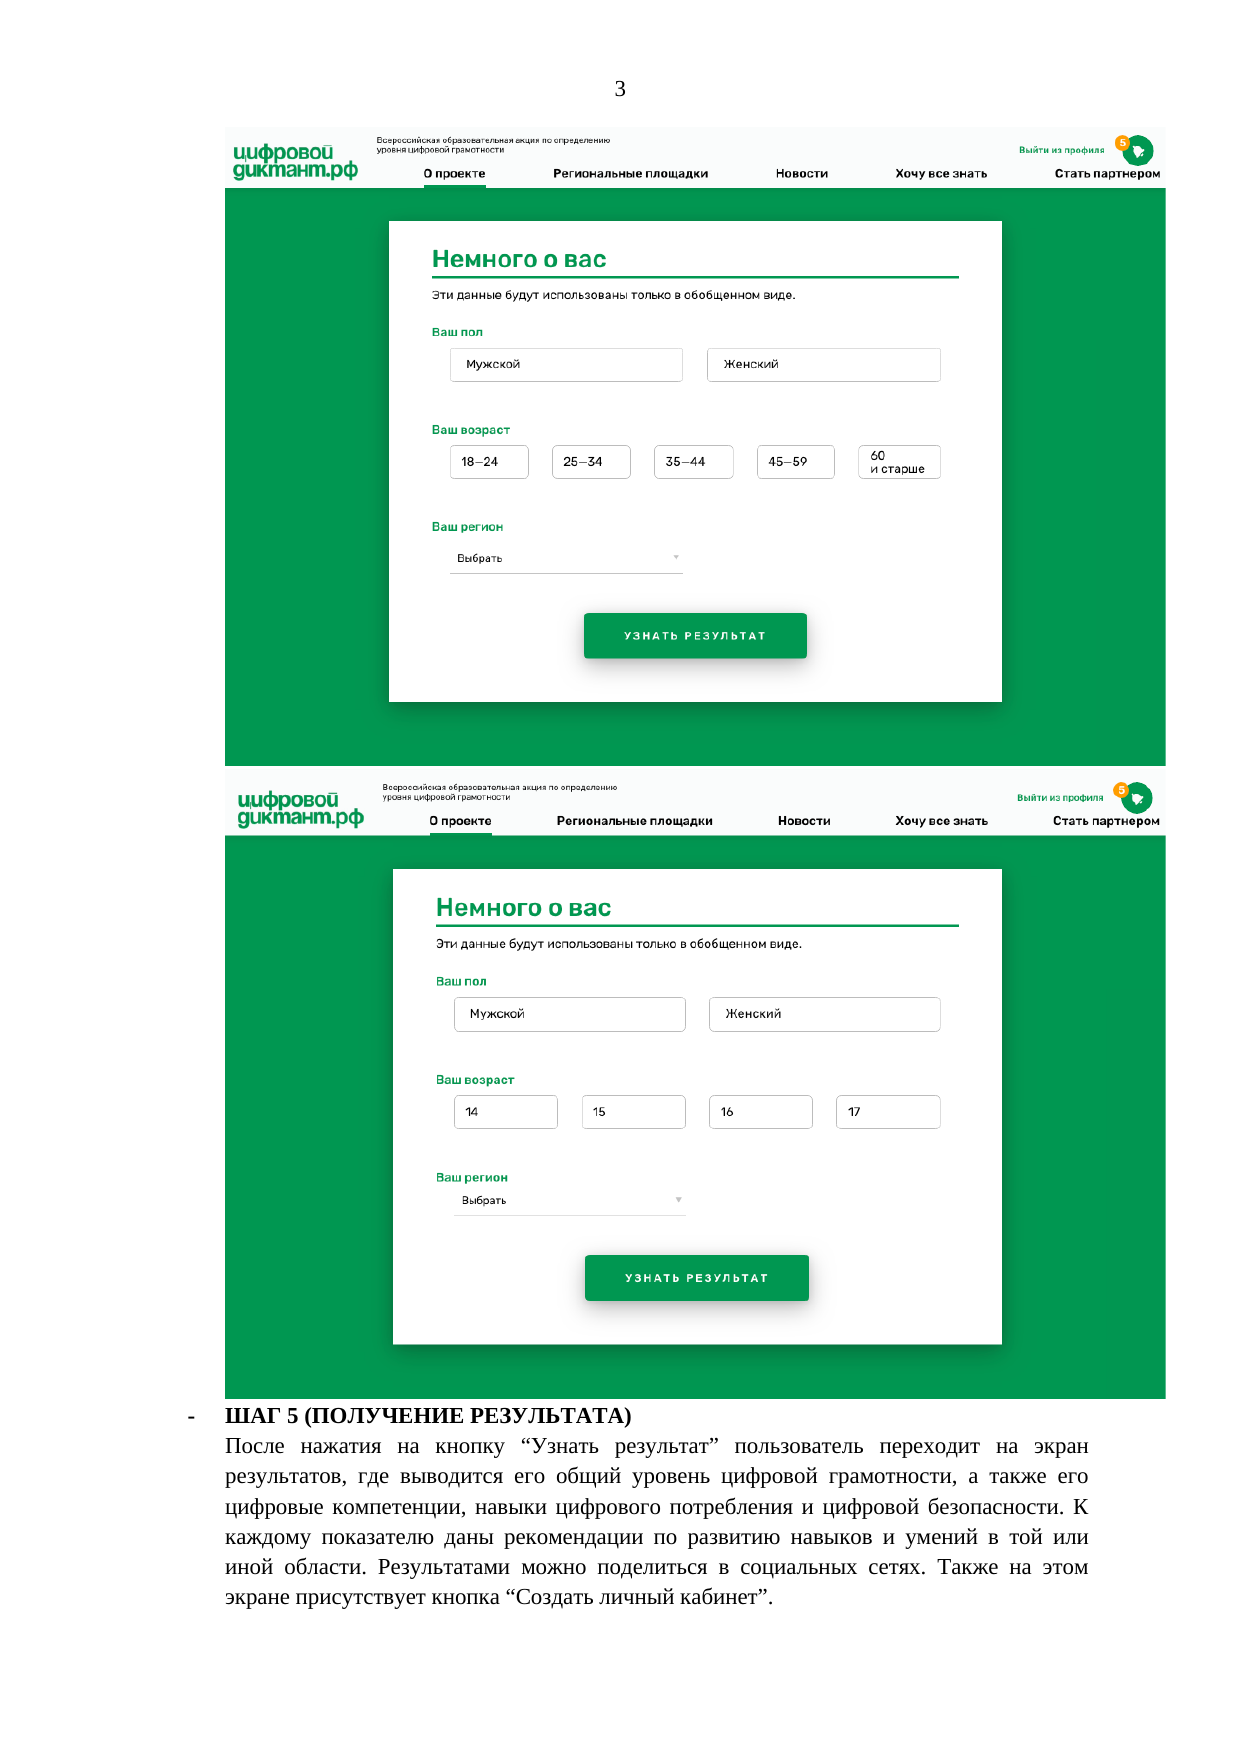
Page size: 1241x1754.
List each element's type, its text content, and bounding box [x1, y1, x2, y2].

text После нажатия на кнопку “Узнать результат” пользователь переходит на экран результатов, где выводится его общий уровень цифровой грамотности, а также его цифровые компетенции, навыки цифрового потребления и цифровой безопасности. К каждому показателю даны рекомендации по развитию навыков и умений в той или иной области. Результатами можно поделиться в социальных сетях. Также на этом экране присутствует кнопка “Создать личный кабинет”. [225, 1432, 1090, 1610]
picture [225, 127, 1166, 766]
list ШАГ 5 (ПОЛУЧЕНИЕ РЕЗУЛЬТАТА) [187, 1402, 1090, 1428]
picture [225, 769, 1166, 1399]
